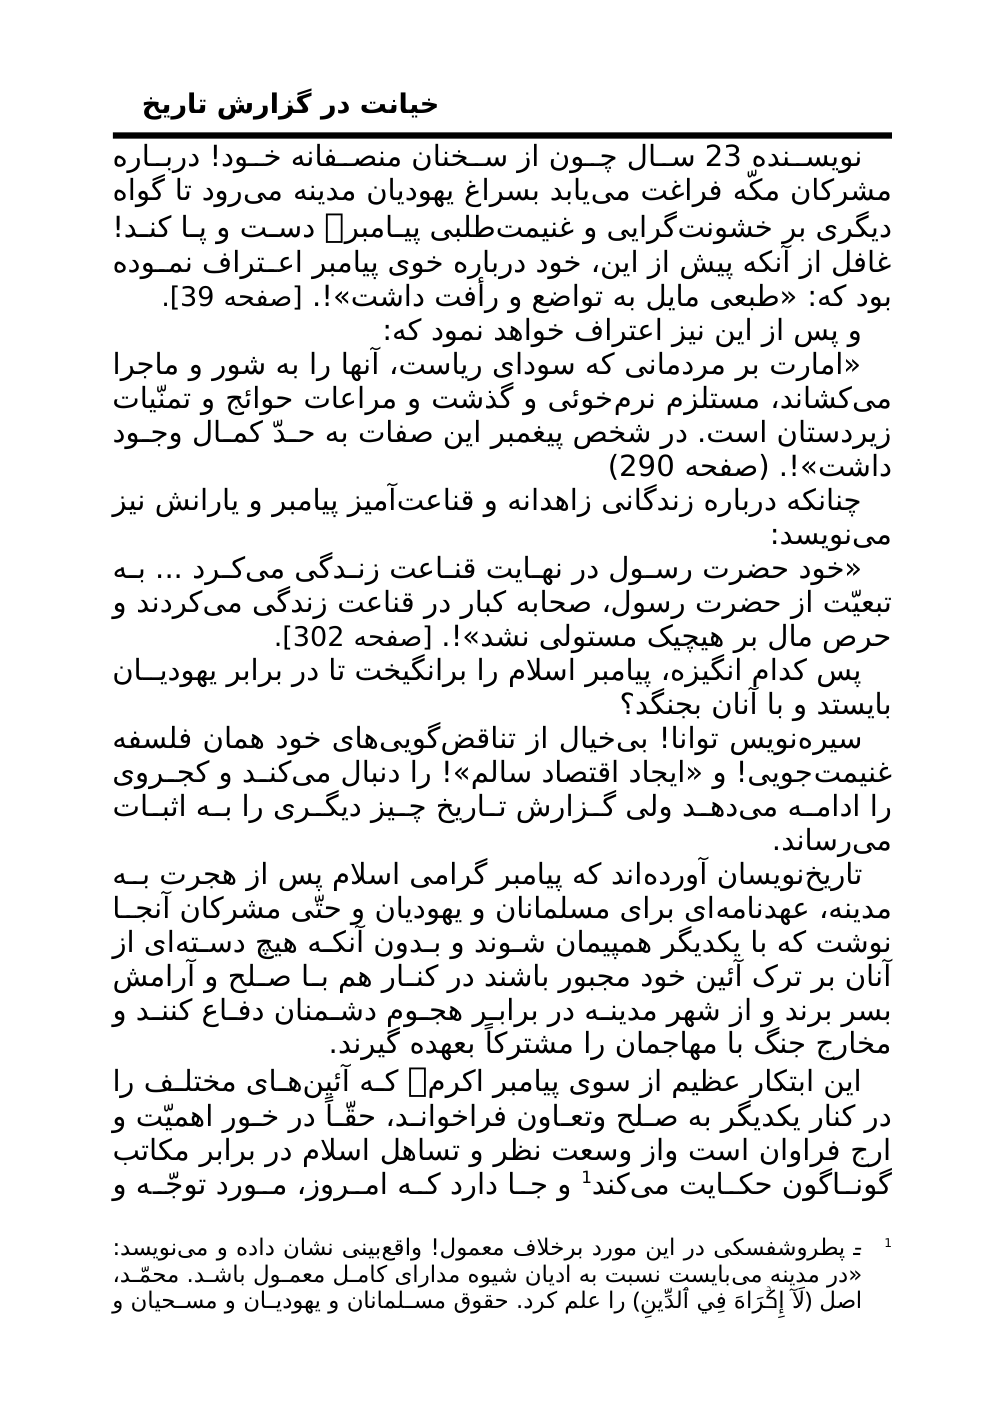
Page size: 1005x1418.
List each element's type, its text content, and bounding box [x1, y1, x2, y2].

text پس کدام انگیزه، پیامبر اسلام را برانگیخت تا در برابر یهودیان بایستد و با آنان بجنگد؟ [112, 653, 892, 721]
text «امارت بر مردمانی که سودای ریاست، آنها را به شور و ماجرا می‌کشاند، مستلزم نرم‌خوئی و گذشت و مراعات حوائج و تمنّیات زیردستان است. در شخص پیغمبر این صفات به حدّ کمال وجود داشت»!. (صفحه 290) [112, 348, 892, 483]
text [112, 1061, 892, 1201]
text و پس از این نیز اعتراف خواهد نمود که: [112, 314, 892, 348]
text چنانکه درباره زندگانی زاهدانه و قناعت‌آمیز پیامبر و یارانش نیز می‌نویسد: [112, 483, 892, 551]
text «خود حضرت رسول در نهایت قناعت زندگی می‌کرد ... به تبعیّت از حضرت رسول، صحابه کبار در قناعت زندگی می‌کردند و حرص مال بر هیچیک مستولی نشد»!. [صفحه 302]. [112, 551, 892, 653]
text تاریخ‌نویسان آورده‌اند که پیامبر گرامی اسلام پس از هجرت به مدینه، عهدنامه‌ای برای مسلمانان و یهودیان و حتّی مشرکان آنجا نوشت که با یکدیگر همپیمان شوند و بدون آنکه هیچ دسته‌ای از آنان بر ترک آئین خود مجبور باشند در کنار هم با صلح و آرامش بسر برند و از شهر مدینه در برابر هجوم دشمنان دفاع کنند و مخارج جنگ با مهاجمان را مشترکاً بعهده گیرند. [112, 857, 892, 1061]
text نویسنده 23 سال چون از سخنان منصفانه خود! درباره مشرکان مکّه فراغت می‌یابد بسراغ یهودیان مدینه می‌رود تا گواه دیگری بر خشونت‌گرایی و غنیمت‌طلبی پیامبر دست و پا کند! غافل از آنکه پیش از این، خود درباره خوی پیامبر اعتراف نموده بود که: «طبعی مایل به تواضع و رأفت داشت»!. [صفحه 39]. [112, 139, 892, 314]
text سیره‌نویس توانا! بی‌خیال از تناقض‌گویی‌های خود همان فلسفه غنیمت‌جویی! و «ایجاد اقتصاد سالم»! را دنبال می‌کند و کجروی را ادامه می‌دهد ولی گزارش تاریخ چیز دیگری را به اثبات می‌رساند. [112, 721, 892, 857]
